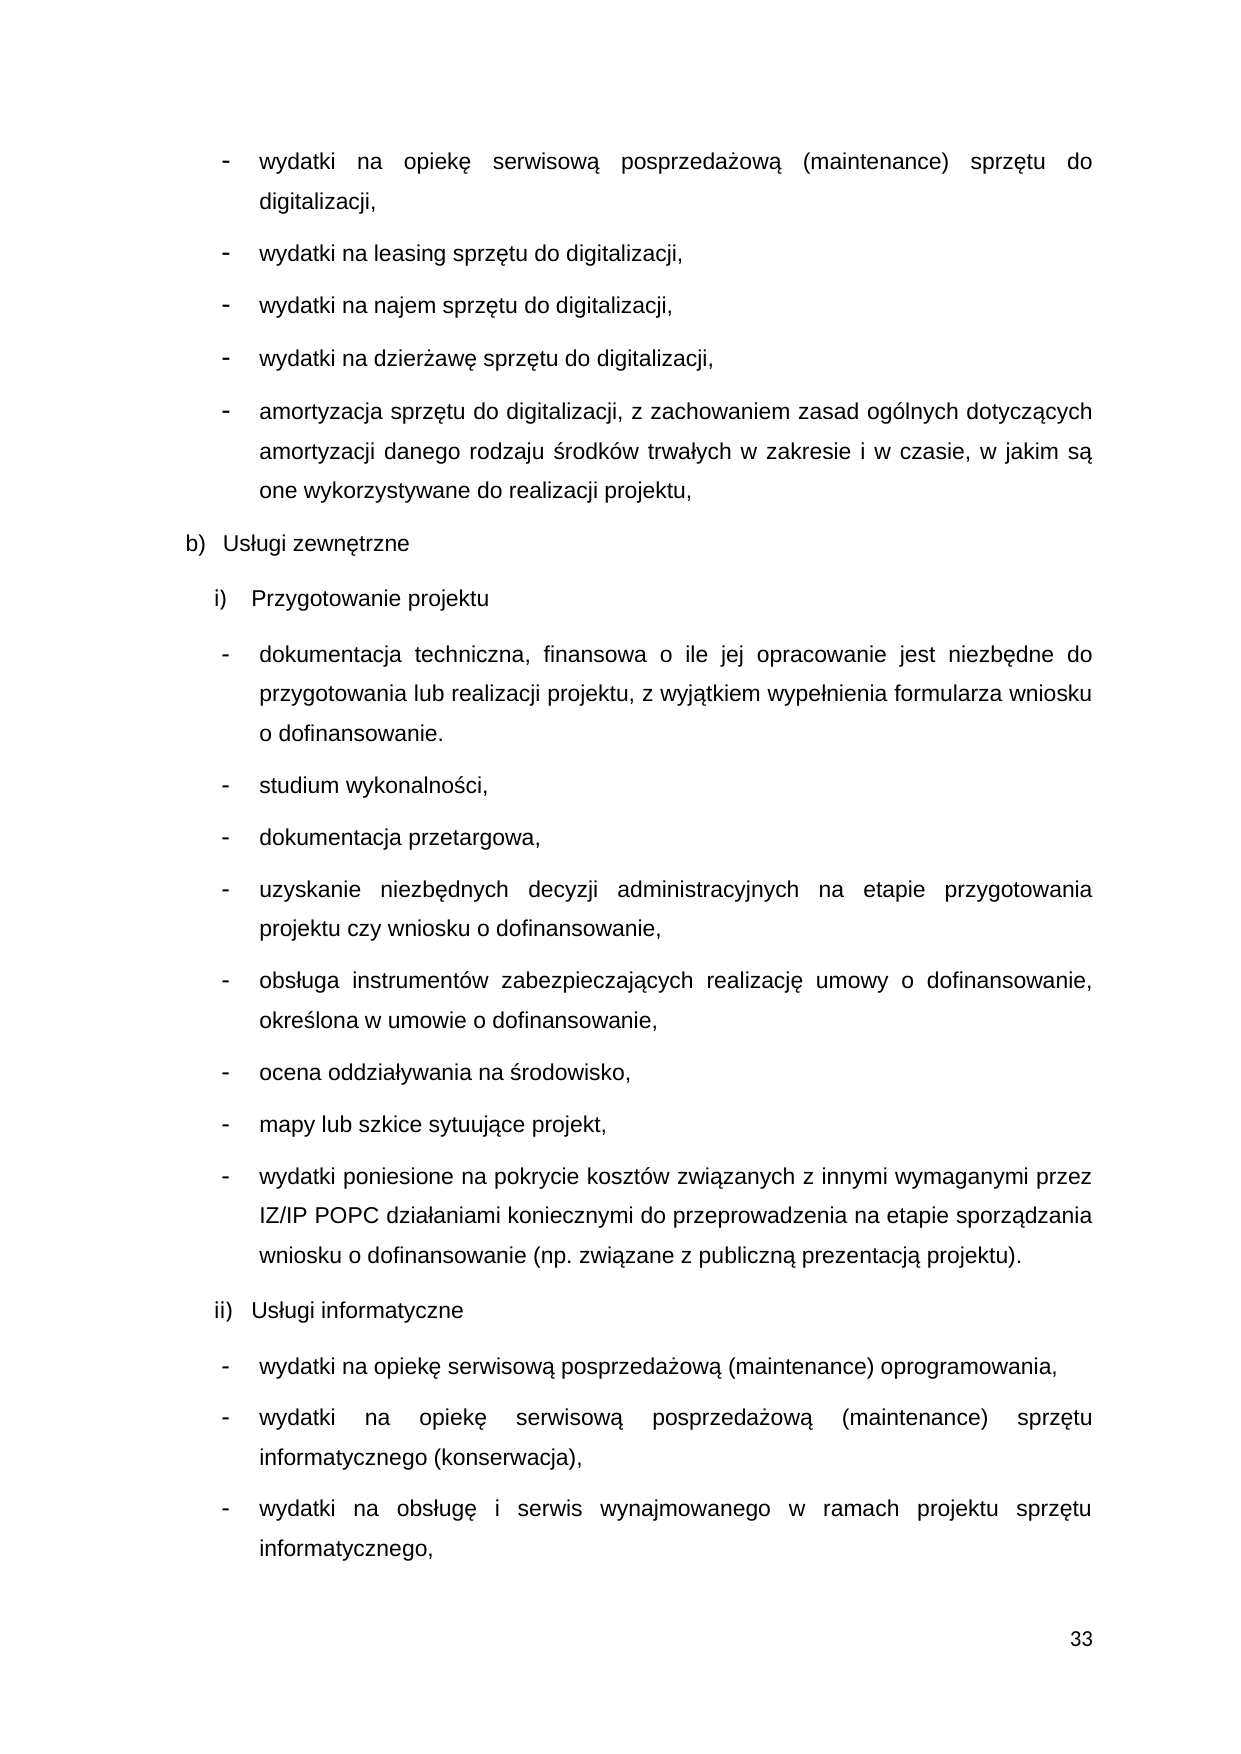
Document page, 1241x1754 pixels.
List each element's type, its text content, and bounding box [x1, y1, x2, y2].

list wydatki na opiekę serwisową posprzedażową (maintenance) oprogramowania, [222, 1353, 1093, 1379]
list amortyzacja sprzętu do digitalizacji, z zachowaniem zasad ogólnych dotyczących amortyzacji danego rodzaju środków trwałych w zakresie i w czasie, w jakim są one wykorzystywane do realizacji projektu, [222, 398, 1093, 504]
list wydatki na obsługę i serwis wynajmowanego w ramach projektu sprzętu informatycznego, [222, 1495, 1093, 1561]
list obsługa instrumentów zabezpieczających realizację umowy o dofinansowanie, określona w umowie o dofinansowanie, [222, 967, 1093, 1033]
list dokumentacja przetargowa, [222, 824, 1093, 850]
list mapy lub szkice sytuujące projekt, [222, 1111, 1093, 1137]
list wydatki na opiekę serwisową posprzedażową (maintenance) sprzętu do digitalizacji, [222, 148, 1093, 214]
list wydatki poniesione na pokrycie kosztów związanych z innymi wymaganymi przez IZ/IP POPC działaniami koniecznymi do przeprowadzenia na etapie sporządzania wniosku o dofinansowanie (np. związane z publiczną prezentacją projektu). [222, 1163, 1093, 1268]
list Usługi zewnętrzne [185, 529, 1093, 556]
list wydatki na dzierżawę sprzętu do digitalizacji, [222, 345, 1093, 372]
list wydatki na leasing sprzętu do digitalizacji, [222, 239, 1093, 266]
list dokumentacja techniczna, finansowa o ile jej opracowanie jest niezbędne do przygotowania lub realizacji projektu, z wyjątkiem wypełnienia formularza wniosku o dofinansowanie. [222, 641, 1093, 746]
list Przygotowanie projektu [213, 581, 1093, 613]
list wydatki na opiekę serwisową posprzedażową (maintenance) sprzętu informatycznego (konserwacja), [222, 1404, 1093, 1470]
list Usługi informatyczne [213, 1293, 1093, 1325]
list wydatki na najem sprzętu do digitalizacji, [222, 292, 1093, 319]
list ocena oddziaływania na środowisko, [222, 1059, 1093, 1085]
list studium wykonalności, [222, 772, 1093, 798]
list uzyskanie niezbędnych decyzji administracyjnych na etapie przygotowania projektu czy wniosku o dofinansowanie, [222, 876, 1093, 942]
